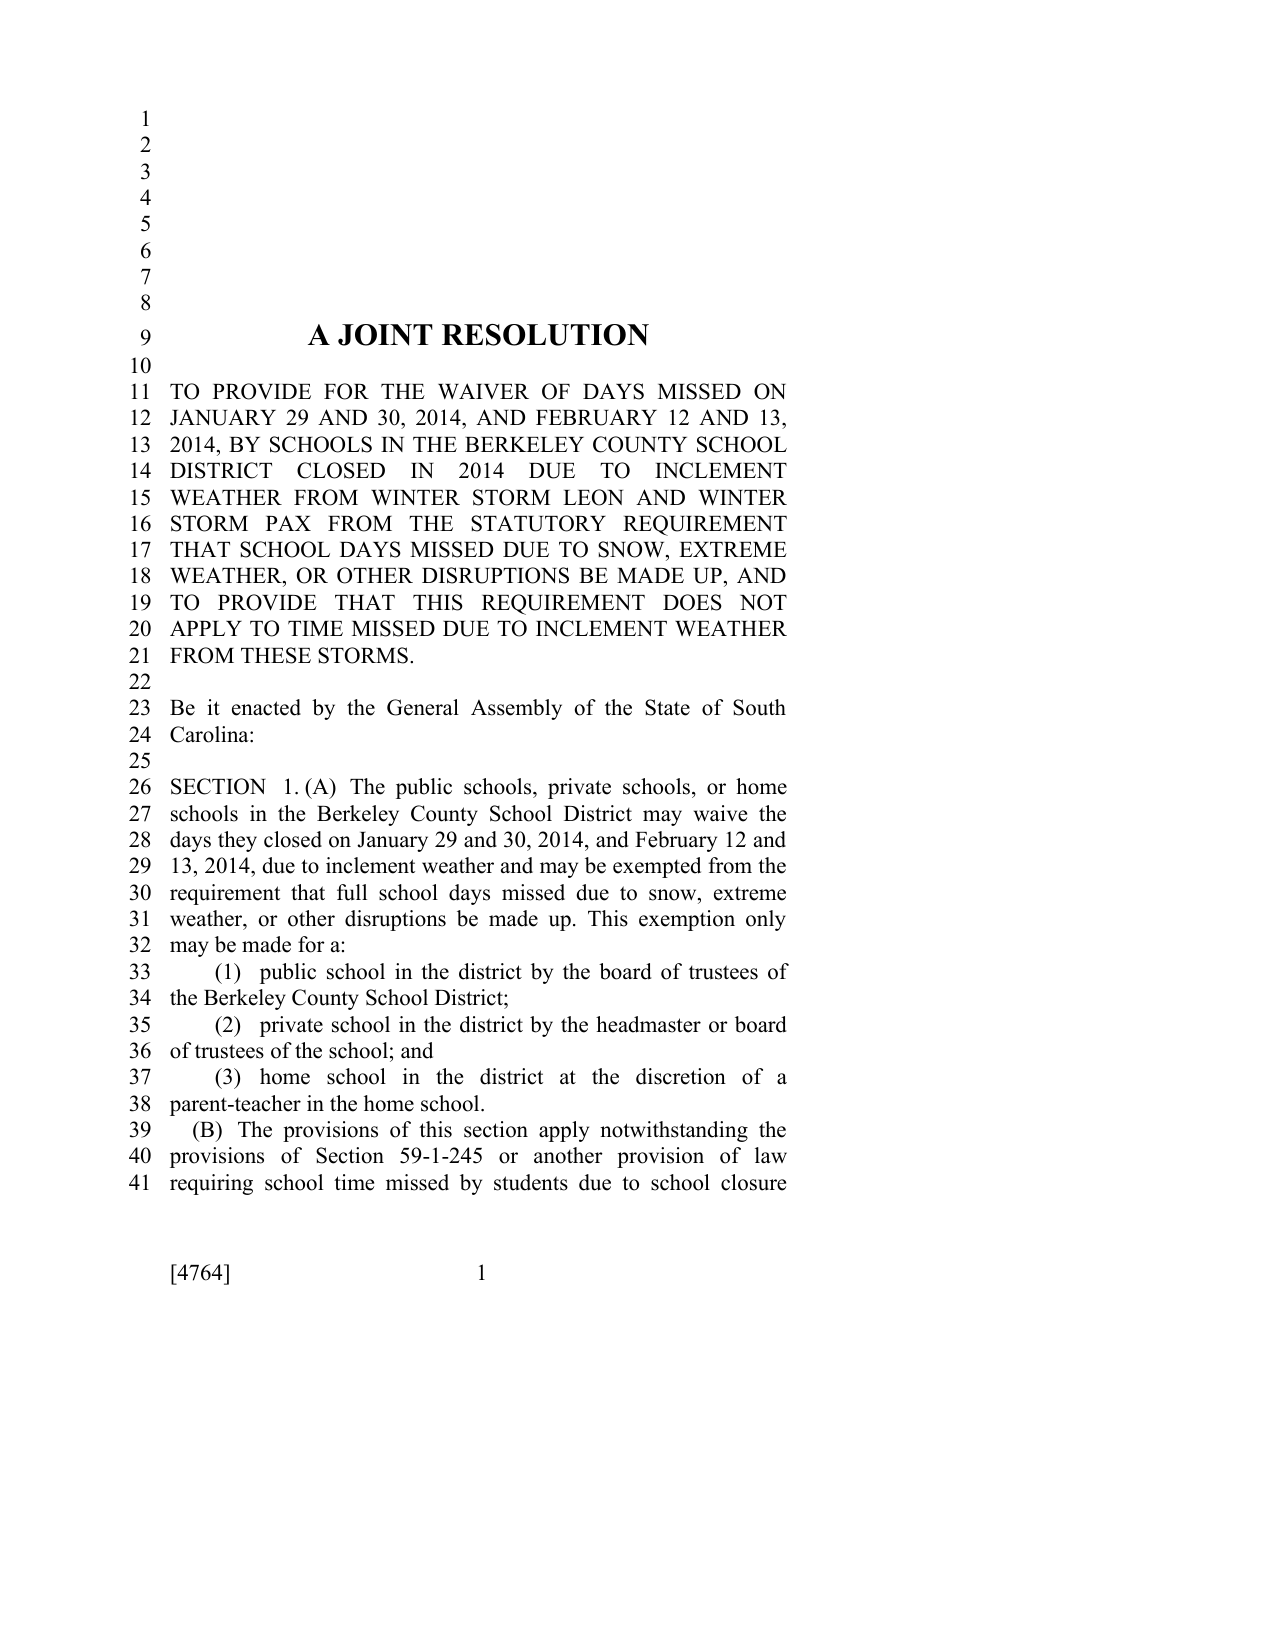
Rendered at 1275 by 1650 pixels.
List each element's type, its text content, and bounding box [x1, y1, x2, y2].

text TO PROVIDE FOR THE WAIVER OF DAYS MISSED ON JANUARY 29 AND 30, 2014, AND FEBRUARY 12 AND 13, 2014, BY SCHOOLS IN THE BERKELEY COUNTY SCHOOL DISTRICT CLOSED IN 2014 DUE TO INCLEMENT WEATHER FROM WINTER STORM LEON AND WINTER STORM PAX FROM THE STATUTORY REQUIREMENT THAT SCHOOL DAYS MISSED DUE TO SNOW, EXTREME WEATHER, OR OTHER DISRUPTIONS BE MADE UP, AND TO PROVIDE THAT THIS REQUIREMENT DOES NOT APPLY TO TIME MISSED DUE TO INCLEMENT WEATHER FROM THESE STORMS. [169, 378, 787, 668]
text (3) home school in the district at the discretion of a parent-teacher in the home school. [169, 1063, 787, 1116]
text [169, 1116, 787, 1195]
text SECTION 1. (A) The public schools, private schools, or home schools in the Berkeley County School District may waive the days they closed on January 29 and 30, 2014, and February 12 and 13, 2014, due to inclement weather and may be exempted from the requirement that full school days missed due to snow, extreme weather, or other disruptions be made up. This exemption only may be made for a: [169, 773, 787, 958]
text (2) private school in the district by the headmaster or board of trustees of the school; and [169, 1011, 787, 1063]
text A JOINT RESOLUTION [169, 316, 787, 352]
text (1) public school in the district by the board of trustees of the Berkeley County School District; [169, 958, 787, 1011]
text Be it enacted by the General Assembly of the State of South Carolina: [169, 694, 787, 747]
